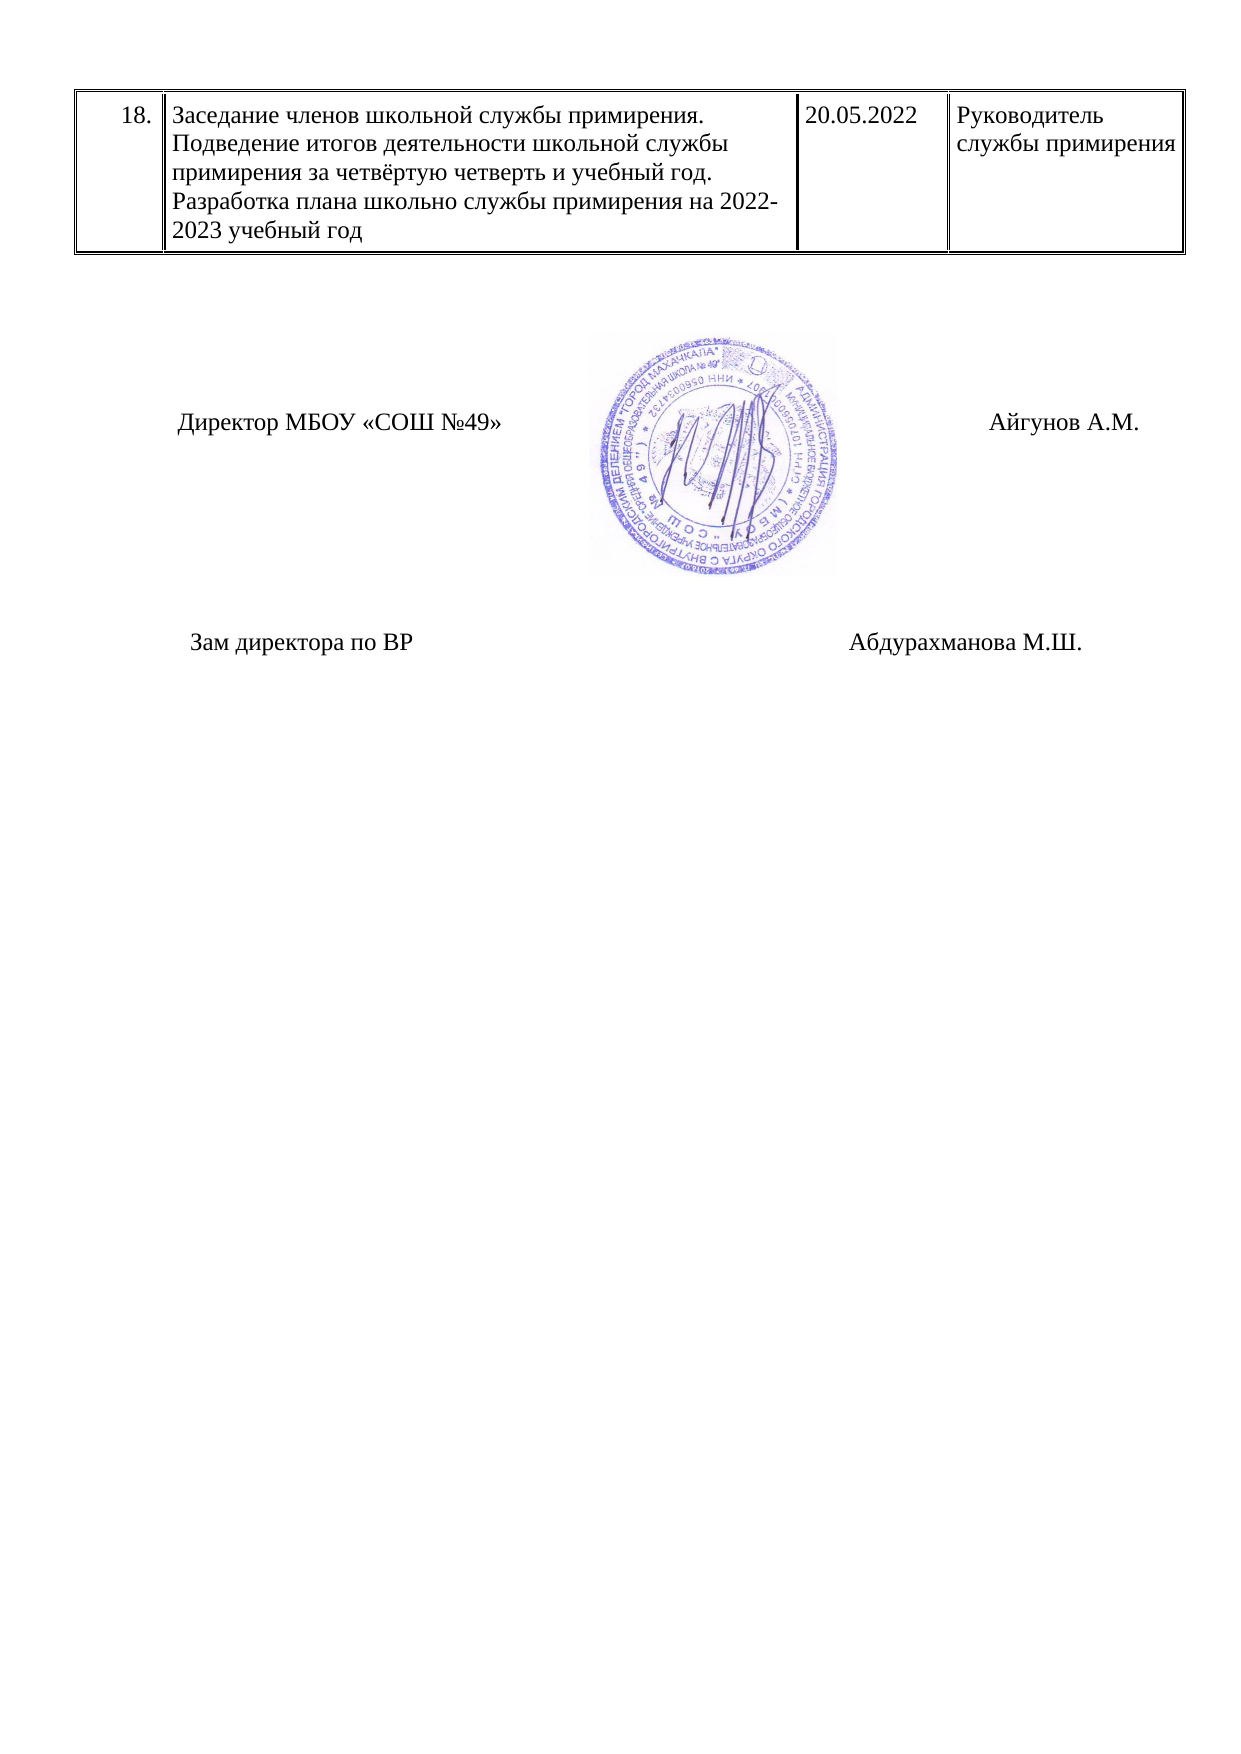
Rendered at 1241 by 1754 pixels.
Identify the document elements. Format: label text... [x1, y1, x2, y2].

text Зам директора по ВР Абдурахманова М.Ш. [177, 627, 1152, 656]
table_cell Заседание членов школьной службы примирения. Подведение итогов деятельности школьной службы примирения за четвёртую четверть и учебный год. Разработка плана школьно службы примирения на 2022-2023 учебный год [164, 92, 797, 251]
text Директор МБОУ «СОШ №49» Айгунов А.М. [177, 407, 589, 436]
table_cell Руководитель службы примирения [949, 92, 1182, 251]
table_cell [75, 90, 164, 251]
table_cell 20.05.2022 [797, 92, 949, 251]
text Директор МБОУ «СОШ №49» Айгунов А.М. [837, 407, 1152, 436]
picture [589, 332, 837, 577]
